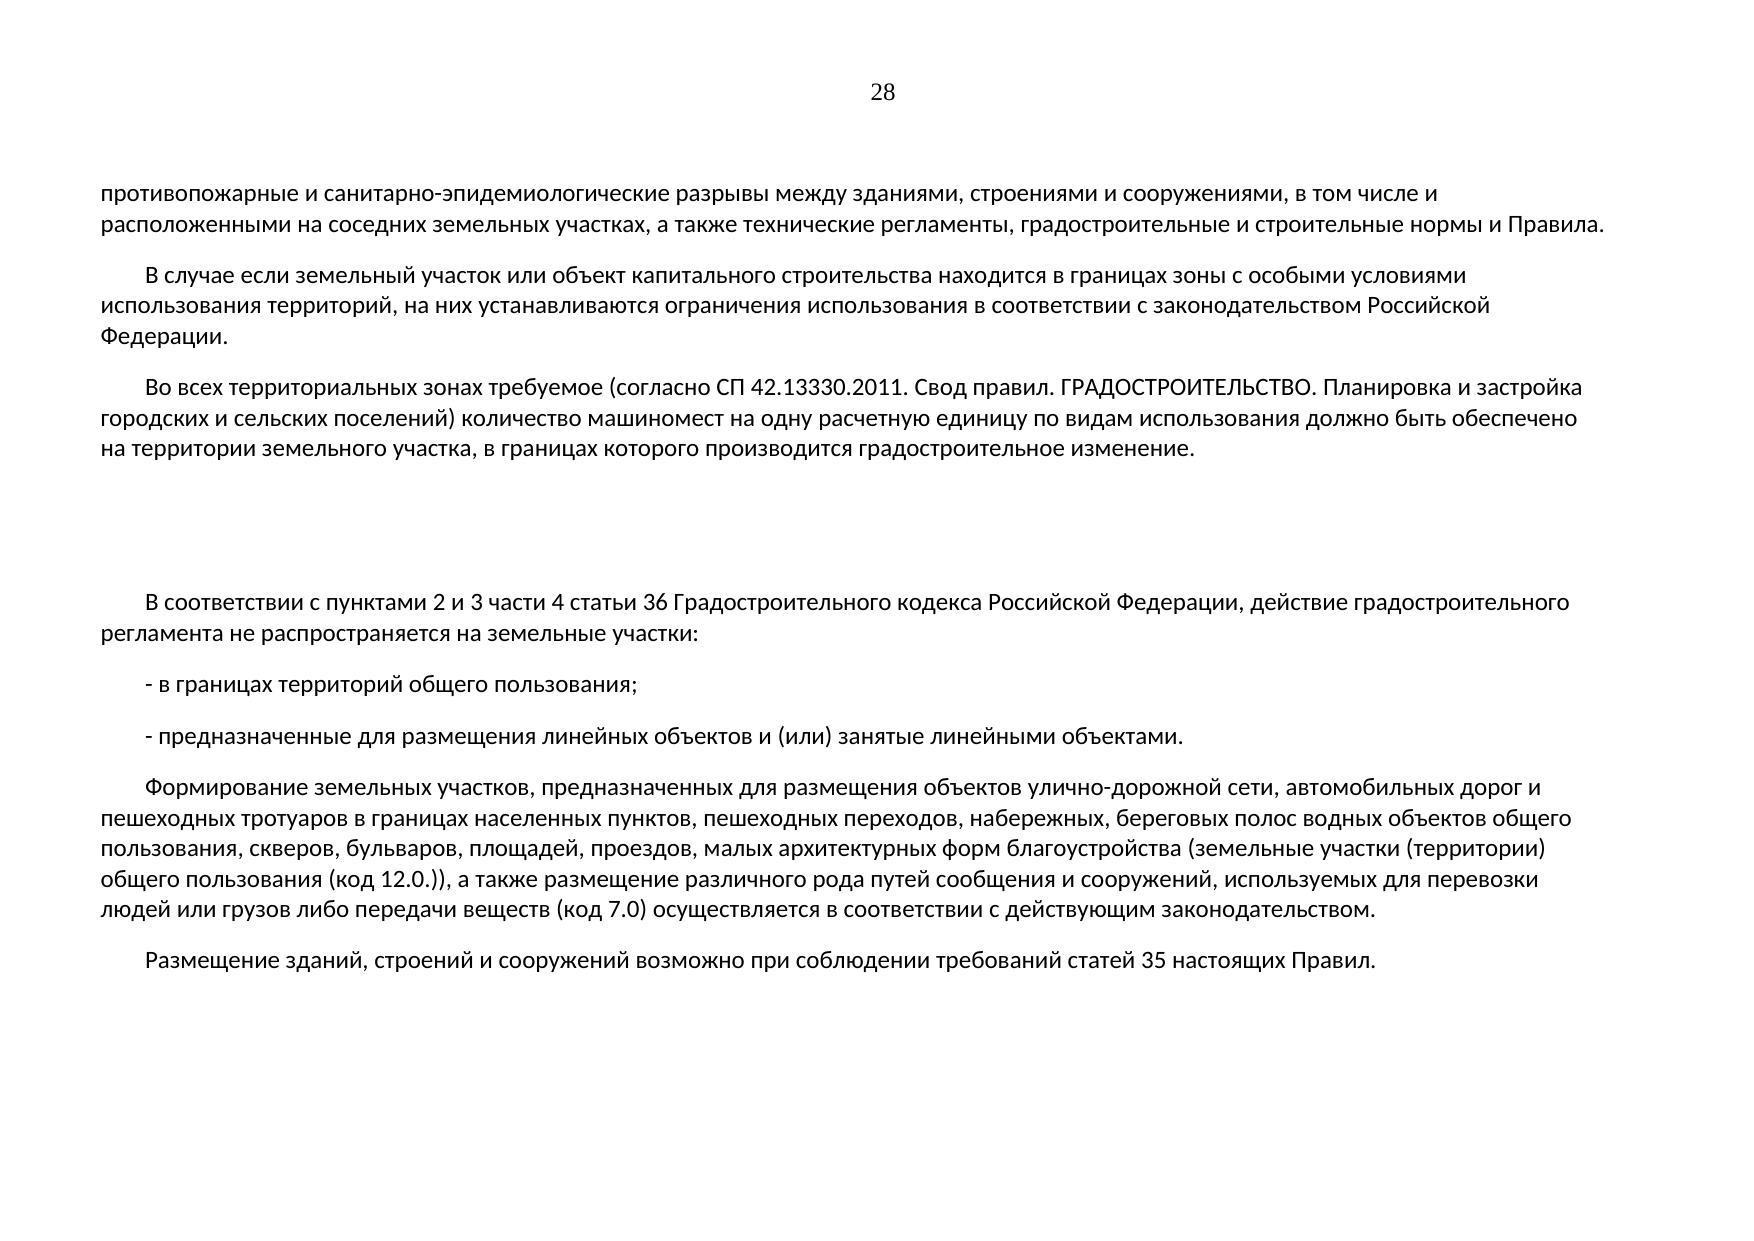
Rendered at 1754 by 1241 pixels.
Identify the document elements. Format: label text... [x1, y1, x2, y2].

text Размещение зданий, строений и сооружений возможно при соблюдении требований статей 35 настоящих Правил. [100, 944, 1606, 975]
text Формирование земельных участков, предназначенных для размещения объектов улично-дорожной сети, автомобильных дорог и пешеходных тротуаров в границах населенных пунктов, пешеходных переходов, набережных, береговых полос водных объектов общего пользования, скверов, бульваров, площадей, проездов, малых архитектурных форм благоустройства (земельные участки (территории) общего пользования (код 12.0.)), а также размещение различного рода путей сообщения и сооружений, используемых для перевозки людей или грузов либо передачи веществ (код 7.0) осуществляется в соответствии с действующим законодательством. [100, 771, 1606, 924]
text Во всех территориальных зонах требуемое (согласно СП 42.13330.2011. Свод правил. ГРАДОСТРОИТЕЛЬСТВО. Планировка и застройка городских и сельских поселений) количество машиномест на одну расчетную единицу по видам использования должно быть обеспечено на территории земельного участка, в границах которого производится градостроительное изменение. [100, 371, 1606, 463]
text В соответствии с пунктами 2 и 3 части 4 статьи 36 Градостроительного кодекса Российской Федерации, действие градостроительного регламента не распространяется на земельные участки: [100, 587, 1606, 648]
text - предназначенные для размещения линейных объектов и (или) занятые линейными объектами. [100, 720, 1606, 750]
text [100, 177, 1606, 238]
text В случае если земельный участок или объект капитального строительства находится в границах зоны с особыми условиями использования территорий, на них устанавливаются ограничения использования в соответствии с законодательством Российской Федерации. [100, 259, 1606, 351]
text - в границах территорий общего пользования; [100, 668, 1606, 699]
